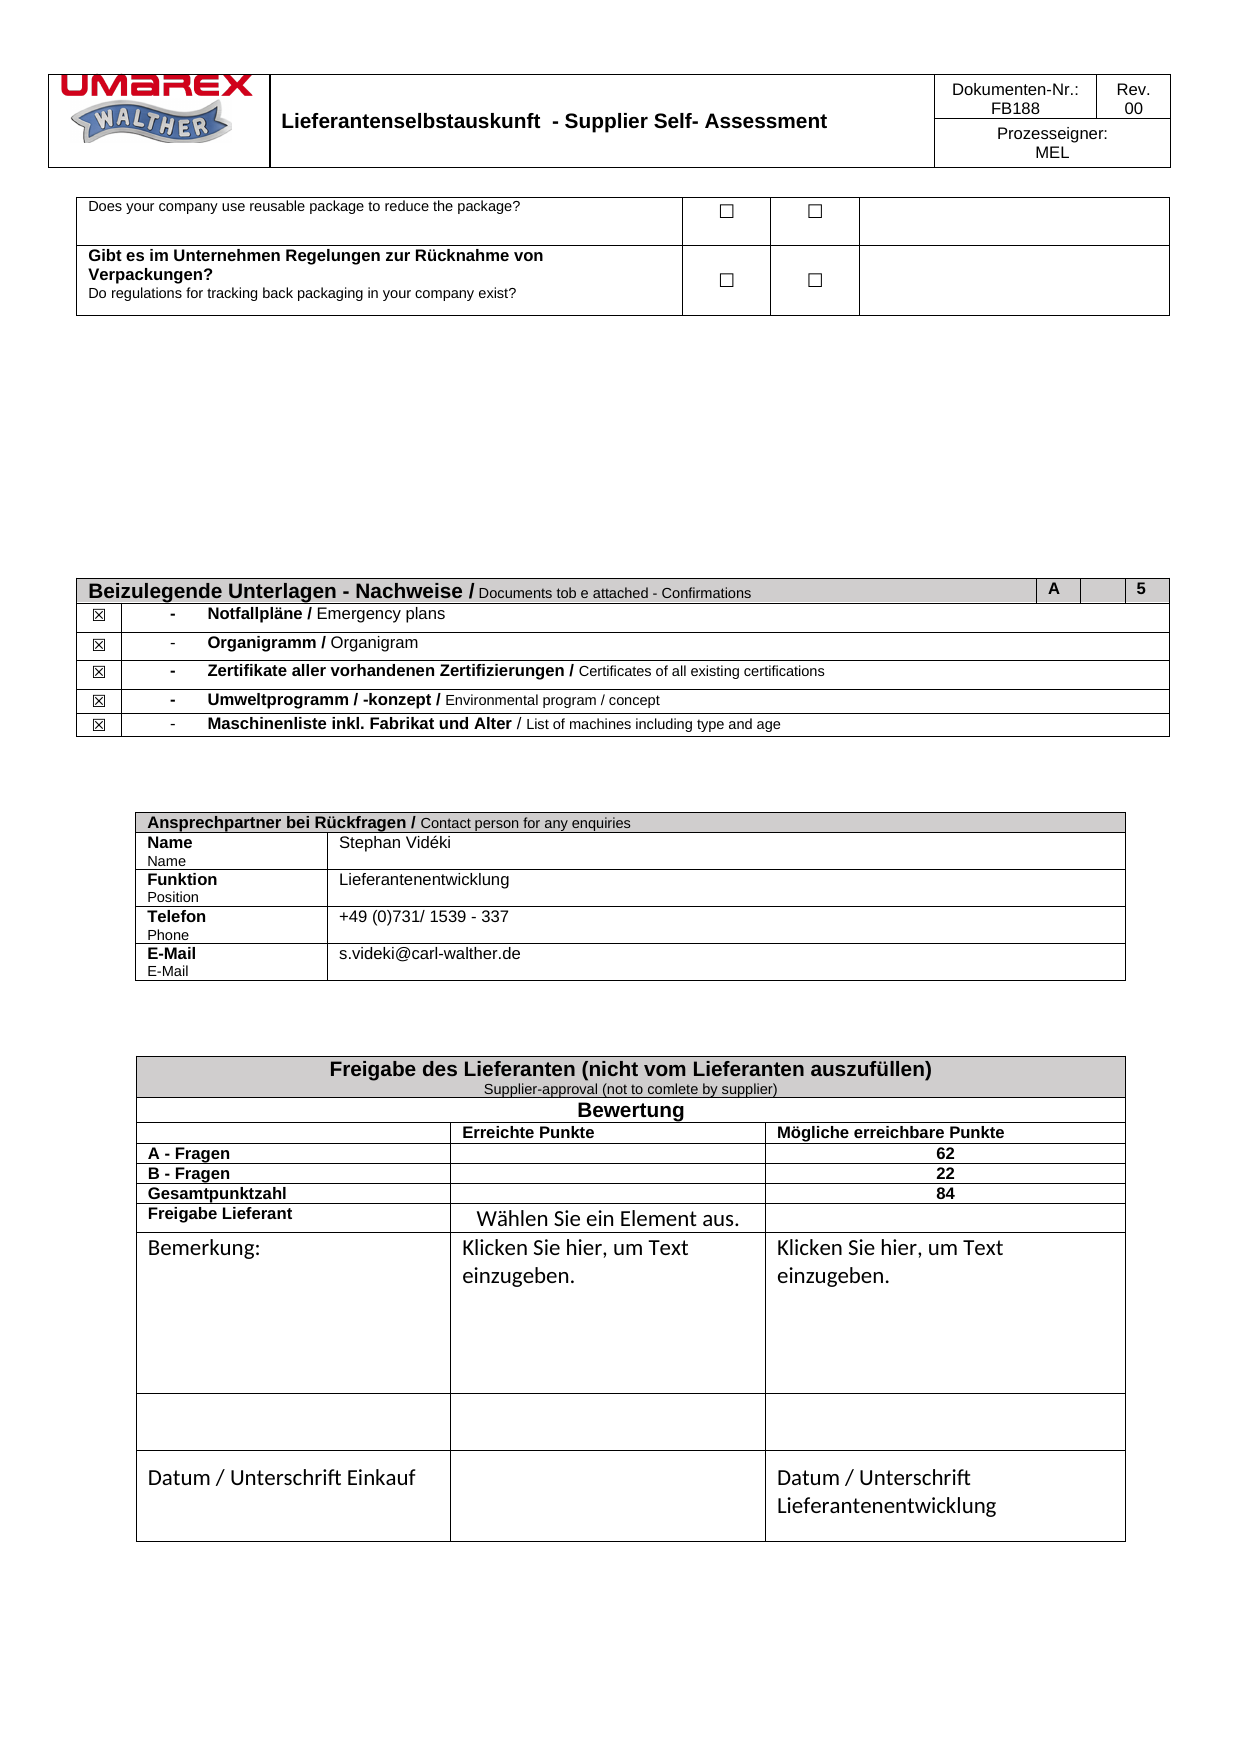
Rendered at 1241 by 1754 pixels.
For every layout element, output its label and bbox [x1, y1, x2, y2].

table_cell [766, 1123, 1125, 1142]
table_cell [137, 1184, 450, 1203]
picture [61, 75, 253, 96]
table_cell [451, 1184, 765, 1203]
table_cell [328, 907, 1125, 943]
table_cell [683, 198, 770, 245]
table_cell [122, 690, 1169, 712]
table_cell [860, 246, 1169, 315]
table_cell [683, 246, 770, 315]
table_cell [766, 1184, 1125, 1203]
table_header [1126, 579, 1169, 602]
table_cell [328, 833, 1125, 869]
table_cell [137, 1164, 450, 1183]
table_cell [451, 1144, 765, 1163]
table_cell [137, 1098, 1125, 1122]
table_header [77, 579, 1036, 602]
table_cell [328, 944, 1125, 980]
table_cell [136, 944, 327, 980]
table_cell [451, 1123, 765, 1142]
table_cell [122, 714, 1169, 736]
table_cell [771, 198, 859, 245]
table_cell [137, 1451, 450, 1541]
table_header [1081, 579, 1125, 602]
table_cell [137, 1233, 450, 1393]
table_cell [77, 246, 682, 315]
table_cell [122, 661, 1169, 689]
table_cell [137, 1144, 450, 1163]
picture [69, 98, 232, 143]
table_cell [136, 870, 327, 906]
table_cell [771, 246, 859, 315]
table_cell [77, 198, 682, 245]
table_cell [137, 1394, 450, 1450]
table_header [137, 1057, 1125, 1097]
table_cell [766, 1164, 1125, 1183]
table_cell [766, 1394, 1125, 1450]
table_cell [136, 907, 327, 943]
table_cell [451, 1451, 765, 1541]
table_cell [122, 604, 1169, 632]
table_cell [766, 1204, 1125, 1232]
table_cell [860, 198, 1169, 245]
table_header [136, 813, 1125, 832]
table_header [1037, 579, 1080, 602]
table_cell [451, 1394, 765, 1450]
table_cell [328, 870, 1125, 906]
table_cell [451, 1164, 765, 1183]
table_cell [136, 833, 327, 869]
table_cell [137, 1204, 450, 1232]
table_cell [137, 1123, 450, 1142]
table_cell [766, 1144, 1125, 1163]
table_cell [122, 633, 1169, 659]
table_cell [766, 1451, 1125, 1541]
